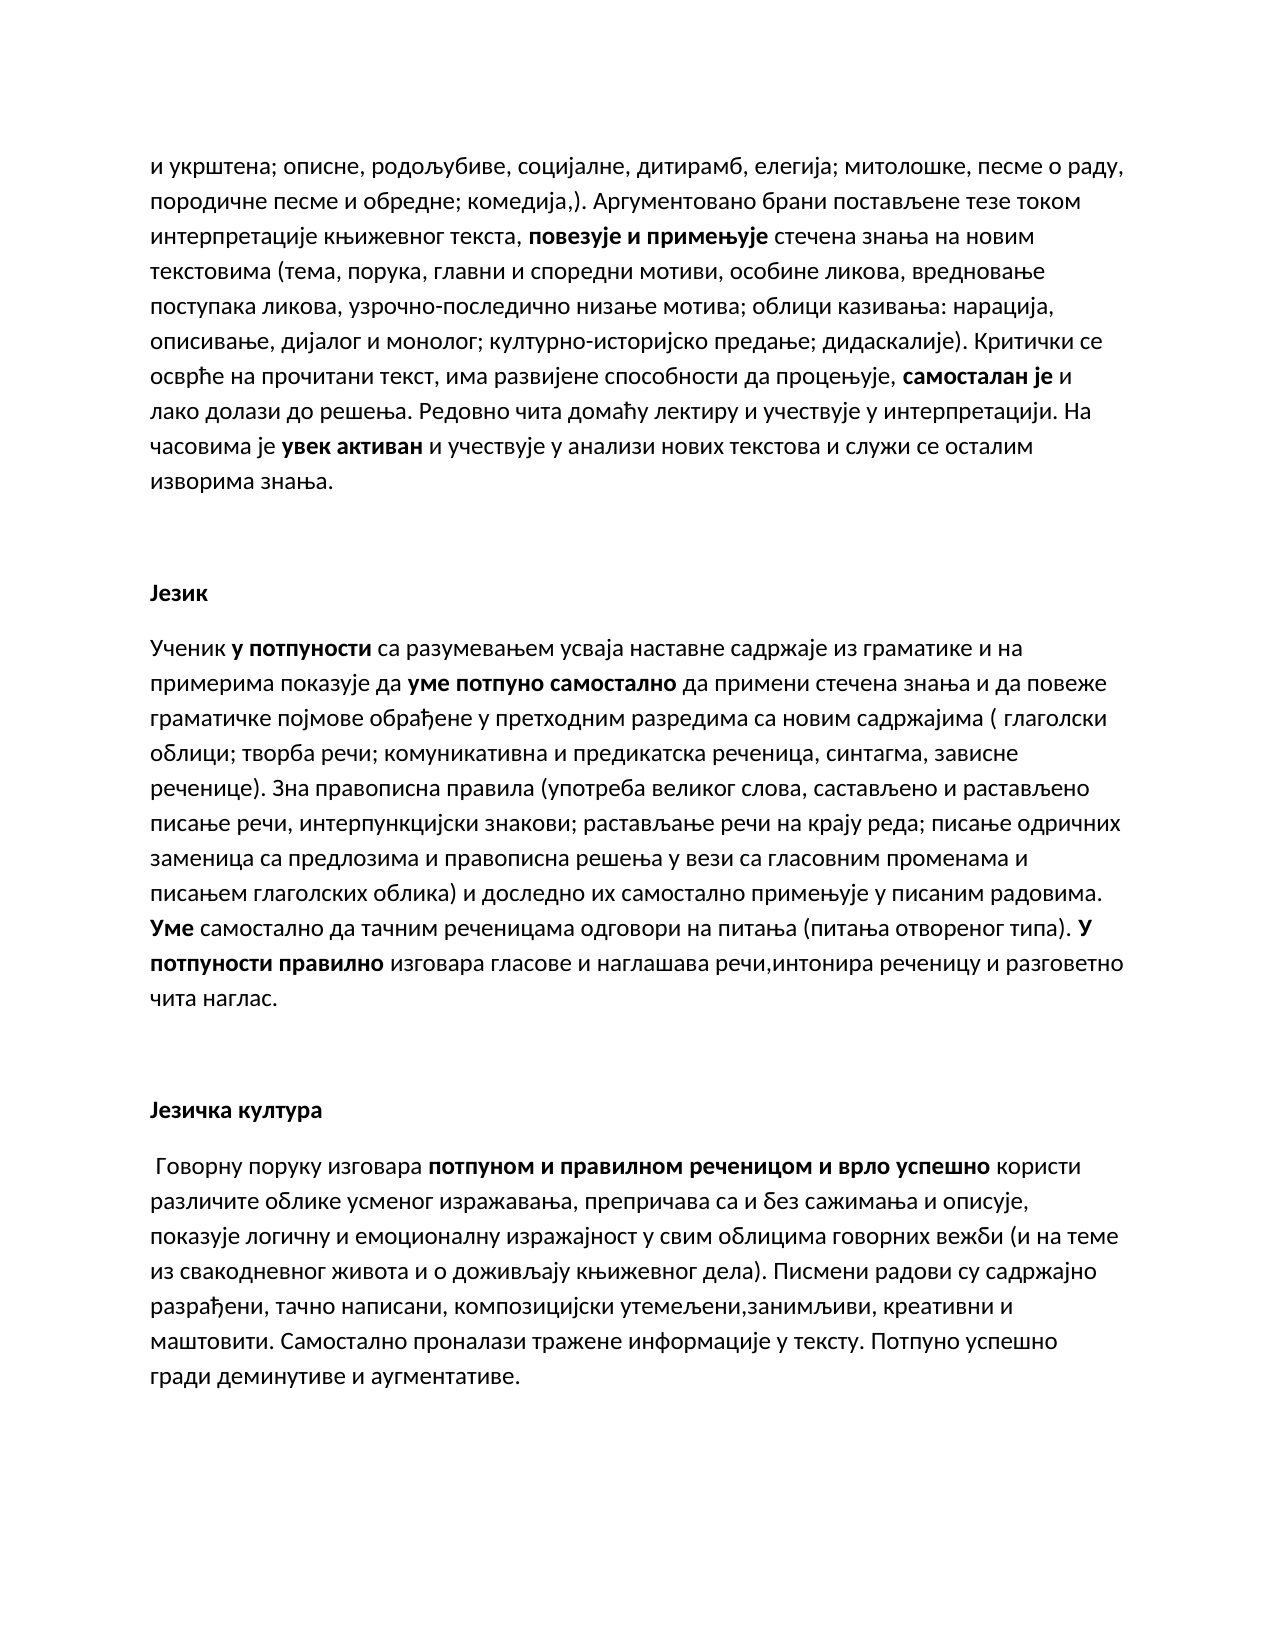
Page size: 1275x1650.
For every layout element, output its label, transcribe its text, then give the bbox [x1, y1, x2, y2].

text Језик [150, 577, 1125, 607]
text Говорну поруку изговара потпуном и правилном реченицом и врло успешно користи различите облике усменог изражавања, препричава са и без сажимања и описује, показује логичну и емоционалну изражајност у свим облицима говорних вежби (и на теме из свакодневног живота и о доживљају књижевног дела). Писмени радови су садржајно разрађени, тачно написани, композицијски утемељени,занимљиви, креативни и маштовити. Самостално проналази тражене информације у тексту. Потпуно успешно гради деминутиве и аугментативе. [150, 1150, 1125, 1391]
text Језичка култура [150, 1094, 1125, 1125]
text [150, 150, 1125, 496]
text Ученик у потпуности са разумевањем усваја наставне садржаје из граматике и на примерима показује да уме потпуно самостално да примени стечена знања и да повеже граматичке појмове обрађене у претходним разредима са новим садржајима ( глаголски облици; творба речи; комуникативна и предикатска реченица, синтагма, зависне реченице). Зна правописна правила (употреба великог слова, састављено и растављено писање речи, интерпункцијски знакови; растављање речи на крају реда; писање одричних заменица са предлозима и правописна решења у вези са гласовним променама и писањем глаголских облика) и доследно их самостално примењује у писаним радовима. Уме самостално да тачним реченицама одговори на питања (питања отвореног типа). У потпуности правилно изговара гласове и наглашава речи,интонира реченицу и разговетно чита наглас. [150, 632, 1125, 1013]
